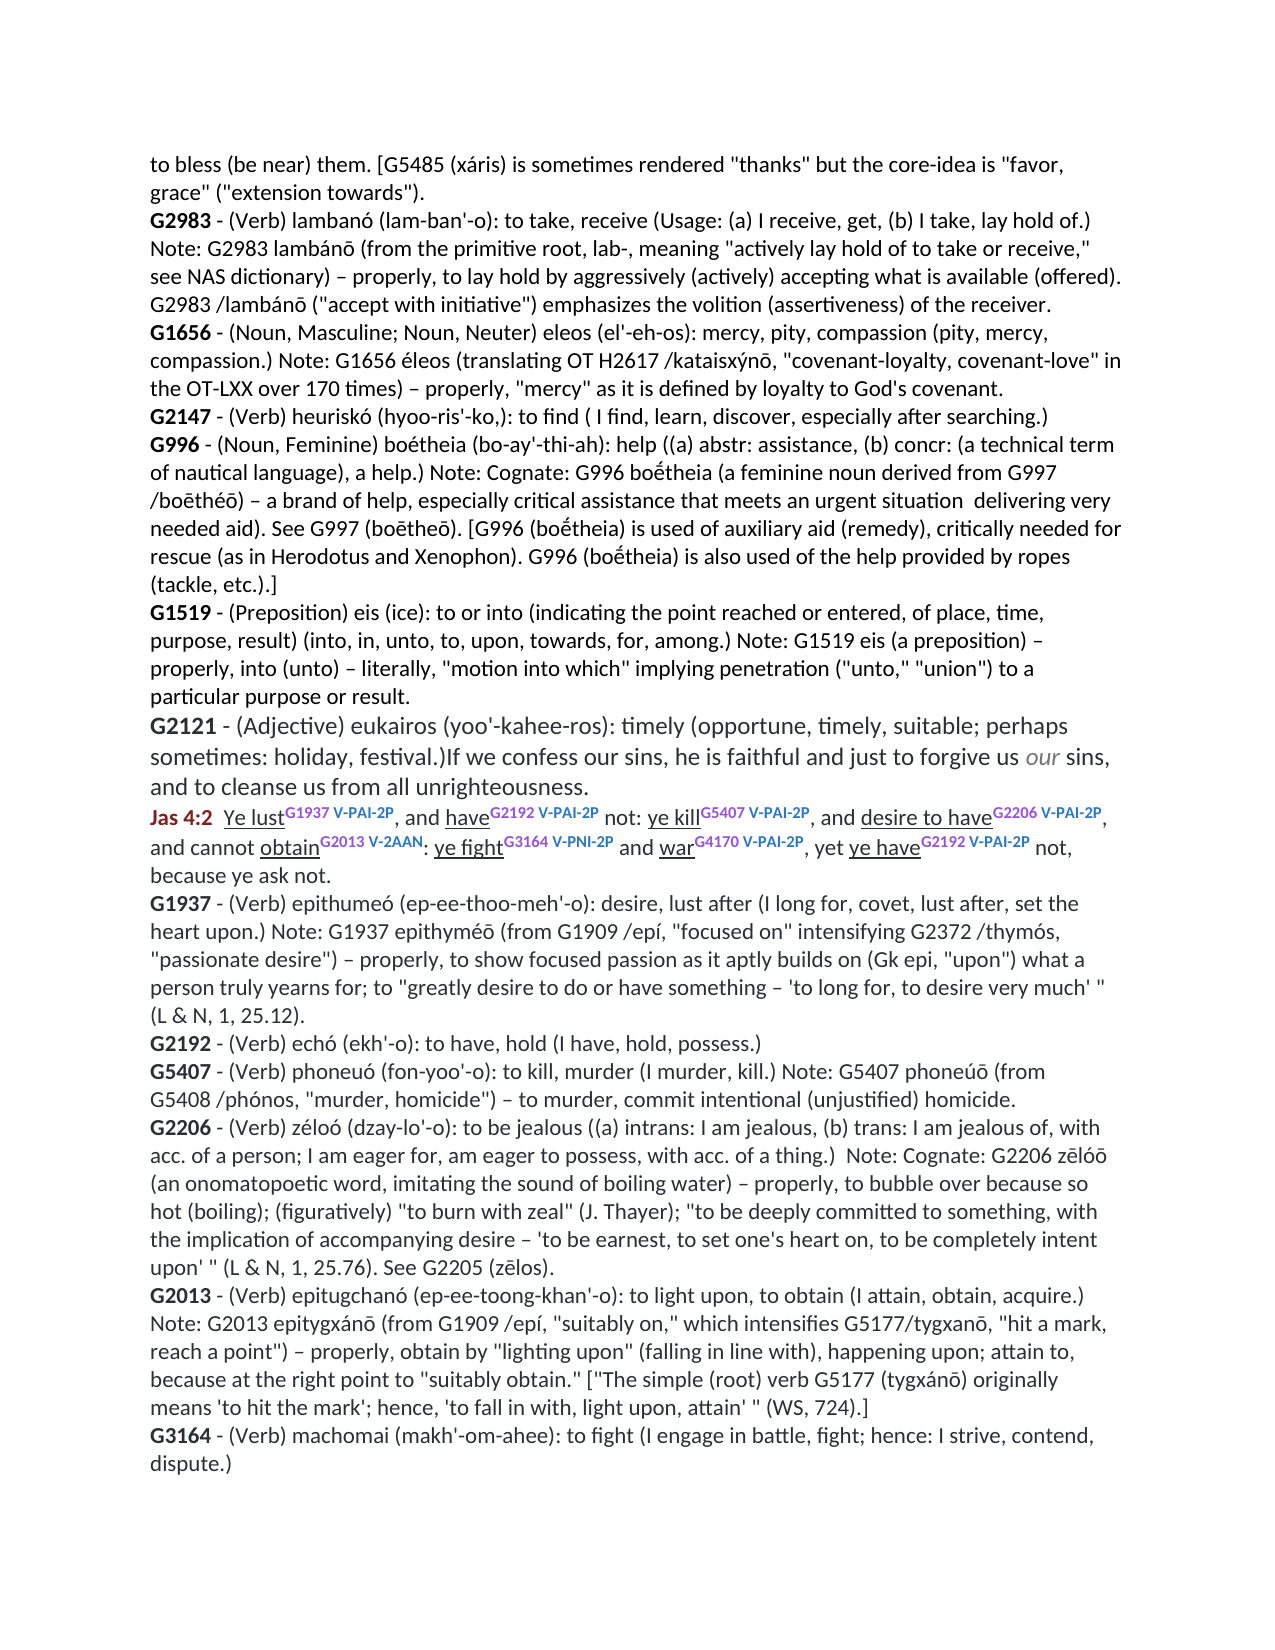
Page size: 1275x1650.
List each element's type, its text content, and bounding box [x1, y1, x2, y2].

text G2013 - (Verb) epitugchanó (ep-ee-toong-khan'-o): to light upon, to obtain (I attain, obtain, acquire.) Note: G2013 epitygxánō (from G1909 /epí, "suitably on," which intensifies G5177/tygxanō, "hit a mark, reach a point") – properly, obtain by "lighting upon" (falling in line with), happening upon; attain to, because at the right point to "suitably obtain." ["The simple (root) verb G5177 (tygxánō) originally means 'to hit the mark'; hence, 'to fall in with, light upon, attain' " (WS, 724).] [150, 1281, 1125, 1422]
text G2983 - (Verb) lambanó (lam-ban'-o): to take, receive (Usage: (a) I receive, get, (b) I take, lay hold of.) Note: G2983 lambánō (from the primitive root, lab-, meaning "actively lay hold of to take or receive," see NAS dictionary) – properly, to lay hold by aggressively (actively) accepting what is available (offered). G2983 /lambánō ("accept with initiative") emphasizes the volition (assertiveness) of the receiver. [150, 206, 1125, 318]
text G5407 - (Verb) phoneuó (fon-yoo'-o): to kill, murder (I murder, kill.) Note: G5407 phoneúō (from G5408 /phónos, "murder, homicide") – to murder, commit intentional (unjustified) homicide. [150, 1057, 1125, 1113]
text G2206 - (Verb) zéloó (dzay-lo'-o): to be jealous ((a) intrans: I am jealous, (b) trans: I am jealous of, with acc. of a person; I am eager for, am eager to possess, with acc. of a thing.) Note: Cognate: G2206 zēlóō (an onomatopoetic word, imitating the sound of boiling water) – properly, to bubble over because so hot (boiling); (figuratively) "to burn with zeal" (J. Thayer); "to be deeply committed to something, with the implication of accompanying desire – 'to be earnest, to set one's heart on, to be completely intent upon' " (L & N, 1, 25.76). See G2205 (zēlos). [150, 1113, 1125, 1281]
text G2192 - (Verb) echó (ekh'-o): to have, hold (I have, hold, possess.) [150, 1029, 1125, 1057]
text G1519 - (Preposition) eis (ice): to or into (indicating the point reached or entered, of place, time, purpose, result) (into, in, unto, to, upon, towards, for, among.) Note: G1519 eis (a preposition) – properly, into (unto) – literally, "motion into which" implying penetration ("unto," "union") to a particular purpose or result. [150, 598, 1125, 710]
text G1937 - (Verb) epithumeó (ep-ee-thoo-meh'-o): desire, lust after (I long for, covet, lust after, set the heart upon.) Note: G1937 epithyméō (from G1909 /epí, "focused on" intensifying G2372 /thymós, "passionate desire") – properly, to show focused passion as it aptly builds on (Gk epi, "upon") what a person truly yearns for; to "greatly desire to do or have something – 'to long for, to desire very much' " (L & N, 1, 25.12). [150, 889, 1125, 1029]
text G996 - (Noun, Feminine) boétheia (bo-ay'-thi-ah): help ((a) abstr: assistance, (b) concr: (a technical term of nautical language), a help.) Note: Cognate: G996 boḗtheia (a feminine noun derived from G997 /boēthéō) – a brand of help, especially critical assistance that meets an urgent situation delivering very needed aid). See G997 (boētheō). [G996 (boḗtheia) is used of auxiliary aid (remedy), critically needed for rescue (as in Herodotus and Xenophon). G996 (boḗtheia) is also used of the help provided by ropes (tackle, etc.).] [150, 430, 1125, 598]
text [150, 150, 1125, 206]
text G1656 - (Noun, Masculine; Noun, Neuter) eleos (el'-eh-os): mercy, pity, compassion (pity, mercy, compassion.) Note: G1656 éleos (translating OT H2617 /kataisxýnō, "covenant-loyalty, covenant-love" in the OT-LXX over 170 times) – properly, "mercy" as it is defined by loyalty to God's covenant. [150, 318, 1125, 402]
text Jas 4:2 Ye lustG1937 V-PAI-2P, and haveG2192 V-PAI-2P not: ye killG5407 V-PAI-2P, and desire to haveG2206 V-PAI-2P, and cannot obtainG2013 V-2AAN: ye fightG3164 V-PNI-2P and warG4170 V-PAI-2P, yet ye haveG2192 V-PAI-2P not, because ye ask not. [150, 802, 1125, 889]
text G2121 - (Adjective) eukairos (yoo'-kahee-ros): timely (opportune, timely, suitable; perhaps sometimes: holiday, festival.)If we confess our sins, he is faithful and just to forgive us our sins, and to cleanse us from all unrighteousness. [150, 710, 1125, 802]
text G3164 - (Verb) machomai (makh'-om-ahee): to fight (I engage in battle, fight; hence: I strive, contend, dispute.) [150, 1422, 1125, 1478]
text G2147 - (Verb) heuriskó (hyoo-ris'-ko,): to find ( I find, learn, discover, especially after searching.) [150, 402, 1125, 430]
